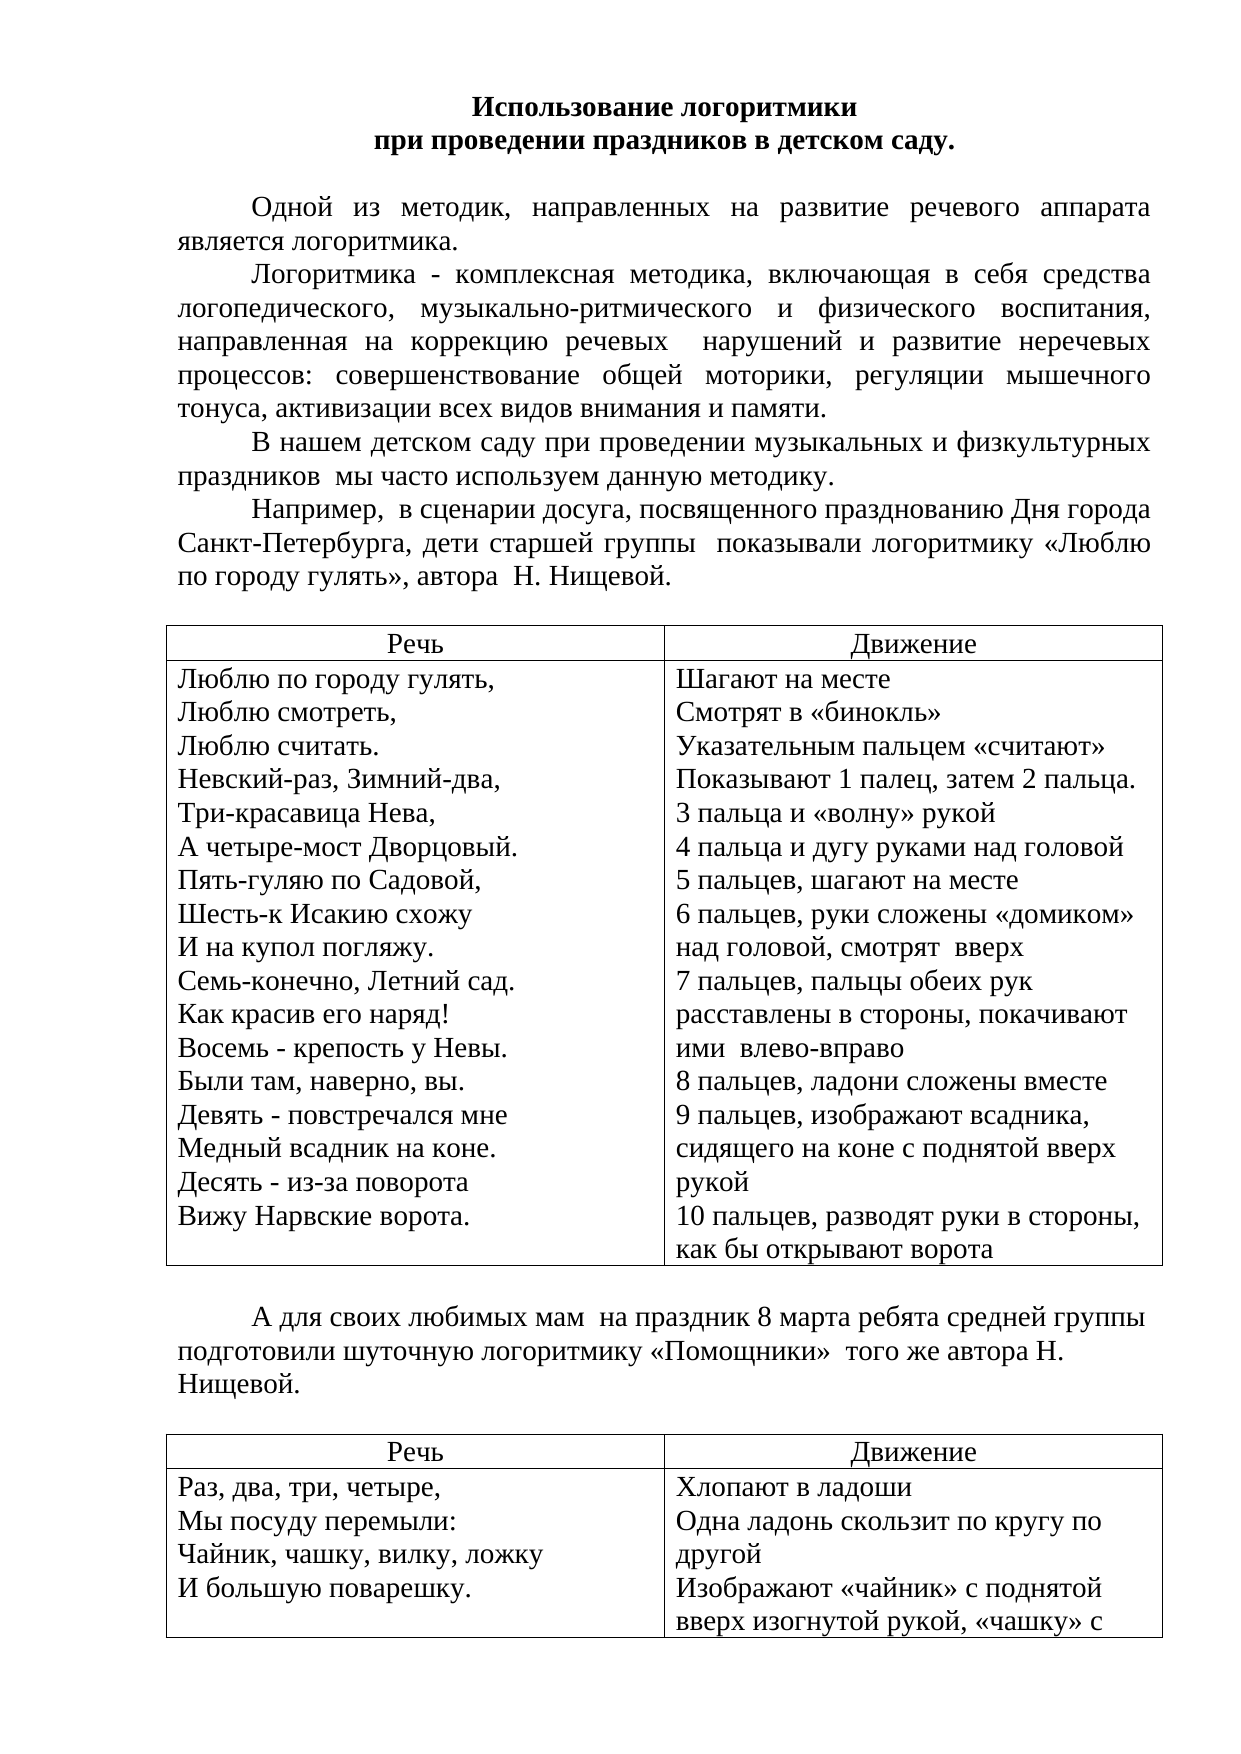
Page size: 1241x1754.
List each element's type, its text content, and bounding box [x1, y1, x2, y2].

table_cell Шагают на месте Смотрят в «бинокль» Указательным пальцем «считают» Показывают 1 палец, затем 2 пальца. 3 пальца и «волну» рукой 4 пальца и дугу руками над головой 5 пальцев, шагают на месте 6 пальцев, руки сложены «домиком» над головой, смотрят вверх 7 пальцев, пальцы обеих рук расставлены в стороны, покачивают ими влево-вправо 8 пальцев, ладони сложены вместе 9 пальцев, изображают всадника, сидящего на коне с поднятой вверх рукой 10 пальцев, разводят руки в стороны, как бы открывают ворота [665, 661, 1162, 1265]
text Например, в сценарии досуга, посвященного празднованию Дня города Санкт-Петербурга, дети старшей группы показывали логоритмику «Люблю по городу гулять», автора Н. Нищевой. [177, 491, 1152, 592]
text при проведении праздников в детском саду. [177, 122, 1152, 156]
table_header Речь [167, 1435, 664, 1468]
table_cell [665, 1469, 1162, 1637]
text Одной из методик, направленных на развитие речевого аппарата является логоритмика. [177, 189, 1152, 256]
text Логоритмика - комплексная методика, включающая в себя средства логопедического, музыкально-ритмического и физического воспитания, направленная на коррекцию речевых нарушений и развитие неречевых процессов: совершенствование общей моторики, регуляции мышечного тонуса, активизации всех видов внимания и памяти. [177, 256, 1152, 424]
text Использование логоритмики [177, 89, 1152, 122]
text А для своих любимых мам на праздник 8 марта ребята средней группы подготовили шуточную логоритмику «Помощники» того же автора Н. Нищевой. [177, 1299, 1152, 1400]
text В нашем детском саду при проведении музыкальных и физкультурных праздников мы часто используем данную методику. [177, 424, 1152, 491]
table_header Движение [665, 1435, 1162, 1468]
table_header Речь [167, 626, 664, 660]
table_cell Люблю по городу гулять, Люблю смотреть, Люблю считать. Невский-раз, Зимний-два, Три-красавица Нева, А четыре-мост Дворцовый. Пять-гуляю по Садовой, Шесть-к Исакию схожу И на купол погляжу. Семь-конечно, Летний сад. Как красив его наряд! Восемь - крепость у Невы. Были там, наверно, вы. Девять - повстречался мне Медный всадник на коне. Десять - из-за поворота Вижу Нарвские ворота. [167, 661, 664, 1265]
table_header Движение [665, 626, 1162, 660]
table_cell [167, 1469, 664, 1637]
